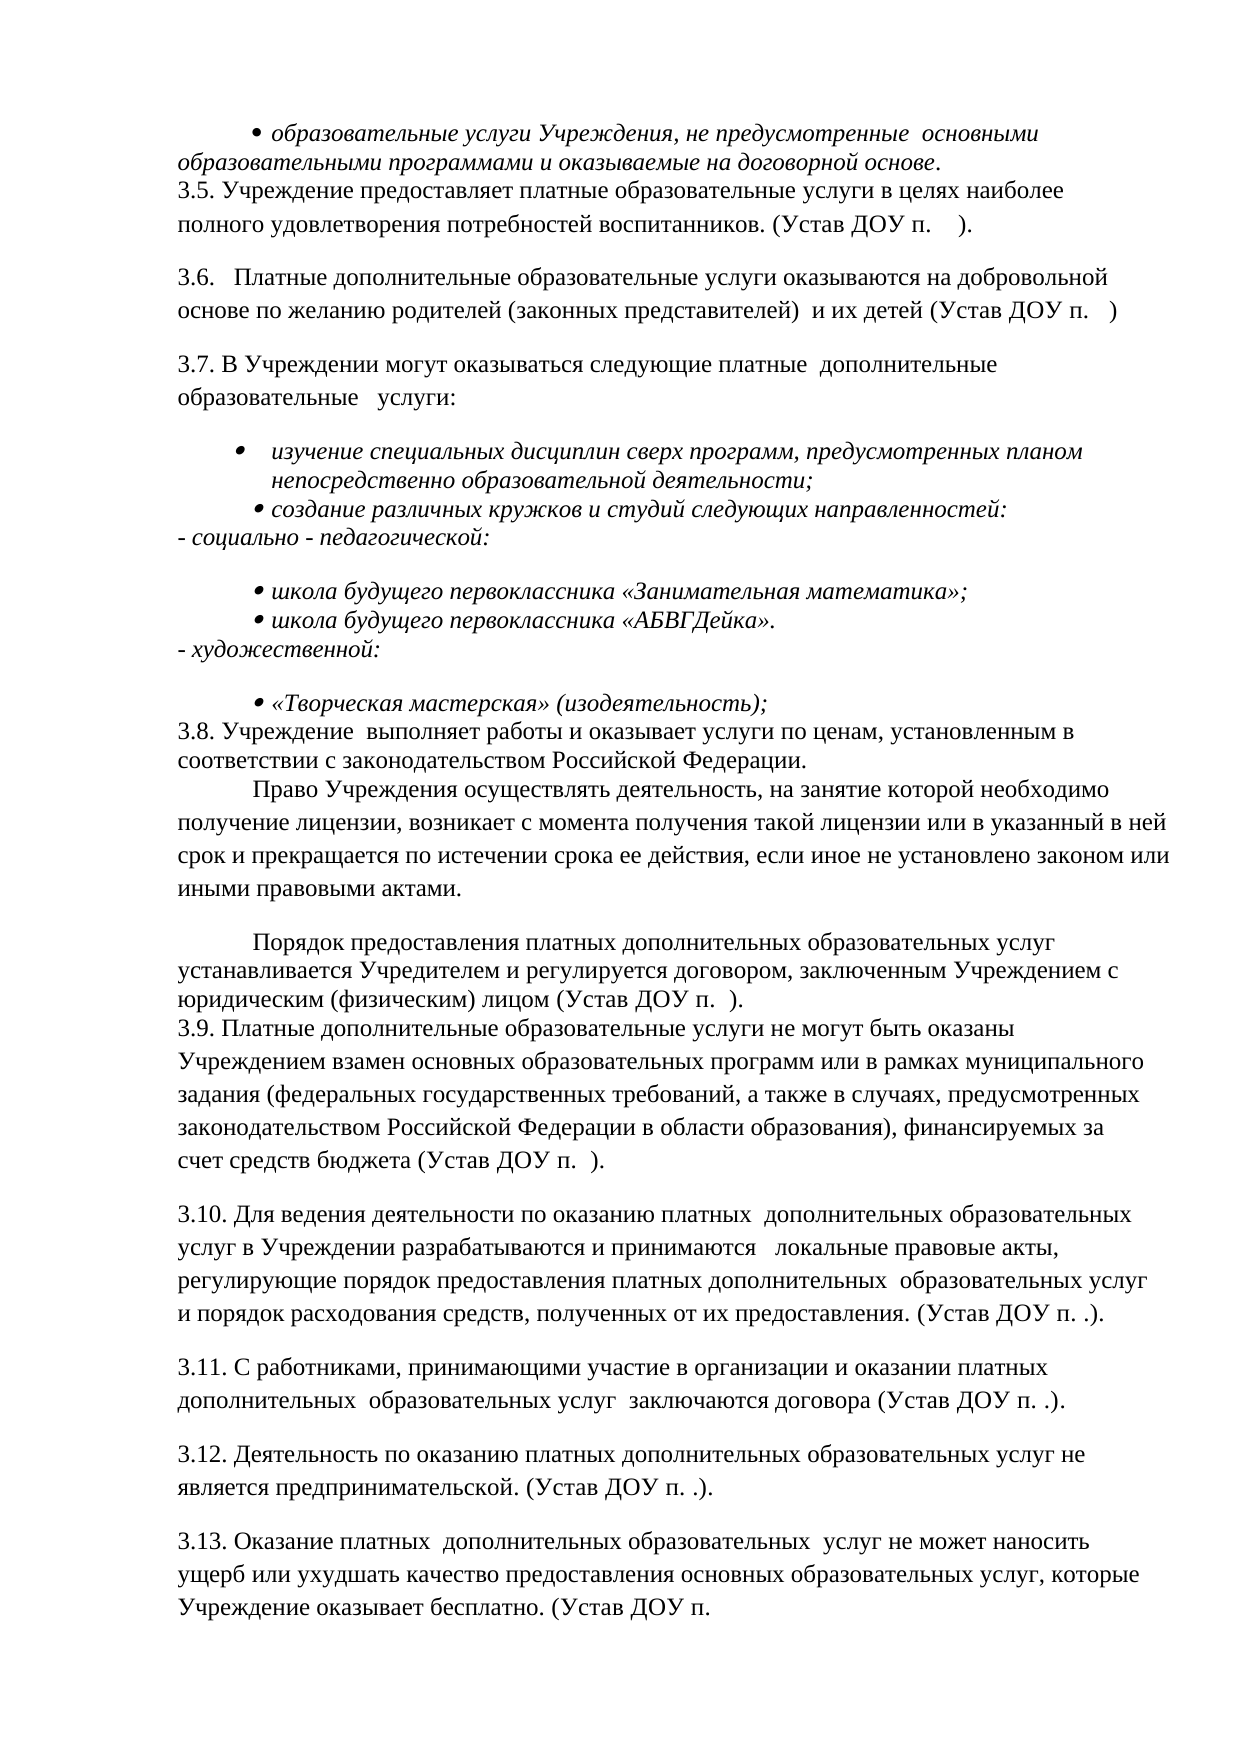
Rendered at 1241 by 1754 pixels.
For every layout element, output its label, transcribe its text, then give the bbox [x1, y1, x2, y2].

text 3.10. Для ведения деятельности по оказанию платных дополнительных образовательных услуг в Учреждении разрабатываются и принимаются локальные правовые акты, регулирующие порядок предоставления платных дополнительных образовательных услуг и порядок расходования средств, полученных от их предоставления. (Устав ДОУ п. .). [177, 1199, 1152, 1327]
text 3.7. В Учреждении могут оказываться следующие платные дополнительные образовательные услуги: [177, 349, 1152, 411]
text 3.8. Учреждение выполняет работы и оказывает услуги по ценам, установленным в соответствии с законодательством Российской Федерации. [177, 716, 1152, 774]
text 3.11. С работниками, принимающими участие в организации и оказании платных дополнительных образовательных услуг заключаются договора (Устав ДОУ п. .). [177, 1352, 1152, 1414]
list школа будущего первоклассника «АБВГДейка». [177, 605, 1152, 634]
list изучение специальных дисциплин сверх программ, предусмотренных планом непосредственно образовательной деятельности; [233, 436, 1152, 494]
text 3.5. Учреждение предоставляет платные образовательные услуги в целях наиболее полного удовлетворения потребностей воспитанников. (Устав ДОУ п. ). [177, 176, 1152, 237]
list школа будущего первоклассника «Занимательная математика»; [177, 576, 1152, 605]
text - художественной: [177, 634, 1152, 663]
text Порядок предоставления платных дополнительных образовательных услуг устанавливается Учредителем и регулируется договором, заключенным Учреждением с юридическим (физическим) лицом (Устав ДОУ п. ). [177, 927, 1179, 1013]
list «Творческая мастерская» (изодеятельность); [177, 688, 1152, 716]
text - социально - педагогической: [177, 522, 1152, 551]
list создание различных кружков и студий следующих направленностей: [177, 494, 1152, 522]
text Право Учреждения осуществлять деятельность, на занятие которой необходимо получение лицензии, возникает с момента получения такой лицензии или в указанный в ней срок и прекращается по истечении срока ее действия, если иное не установлено законом или иными правовыми актами. [177, 774, 1179, 902]
text 3.12. Деятельность по оказанию платных дополнительных образовательных услуг не является предпринимательской. (Устав ДОУ п. .). [177, 1439, 1152, 1501]
text 3.6. Платные дополнительные образовательные услуги оказываются на добровольной основе по желанию родителей (законных представителей) и их детей (Устав ДОУ п. ) [177, 262, 1152, 324]
text 3.13. Оказание платных дополнительных образовательных услуг не может наносить ущерб или ухудшать качество предоставления основных образовательных услуг, которые Учреждение оказывает бесплатно. (Устав ДОУ п. [177, 1526, 1152, 1621]
list образовательные услуги Учреждения, не предусмотренные основными образовательными программами и оказываемые на договорной основе. [177, 118, 1152, 176]
text 3.9. Платные дополнительные образовательные услуги не могут быть оказаны Учреждением взамен основных образовательных программ или в рамках муниципального задания (федеральных государственных требований, а также в случаях, предусмотренных законодательством Российской Федерации в области образования), финансируемых за счет средств бюджета (Устав ДОУ п. ). [177, 1013, 1152, 1174]
